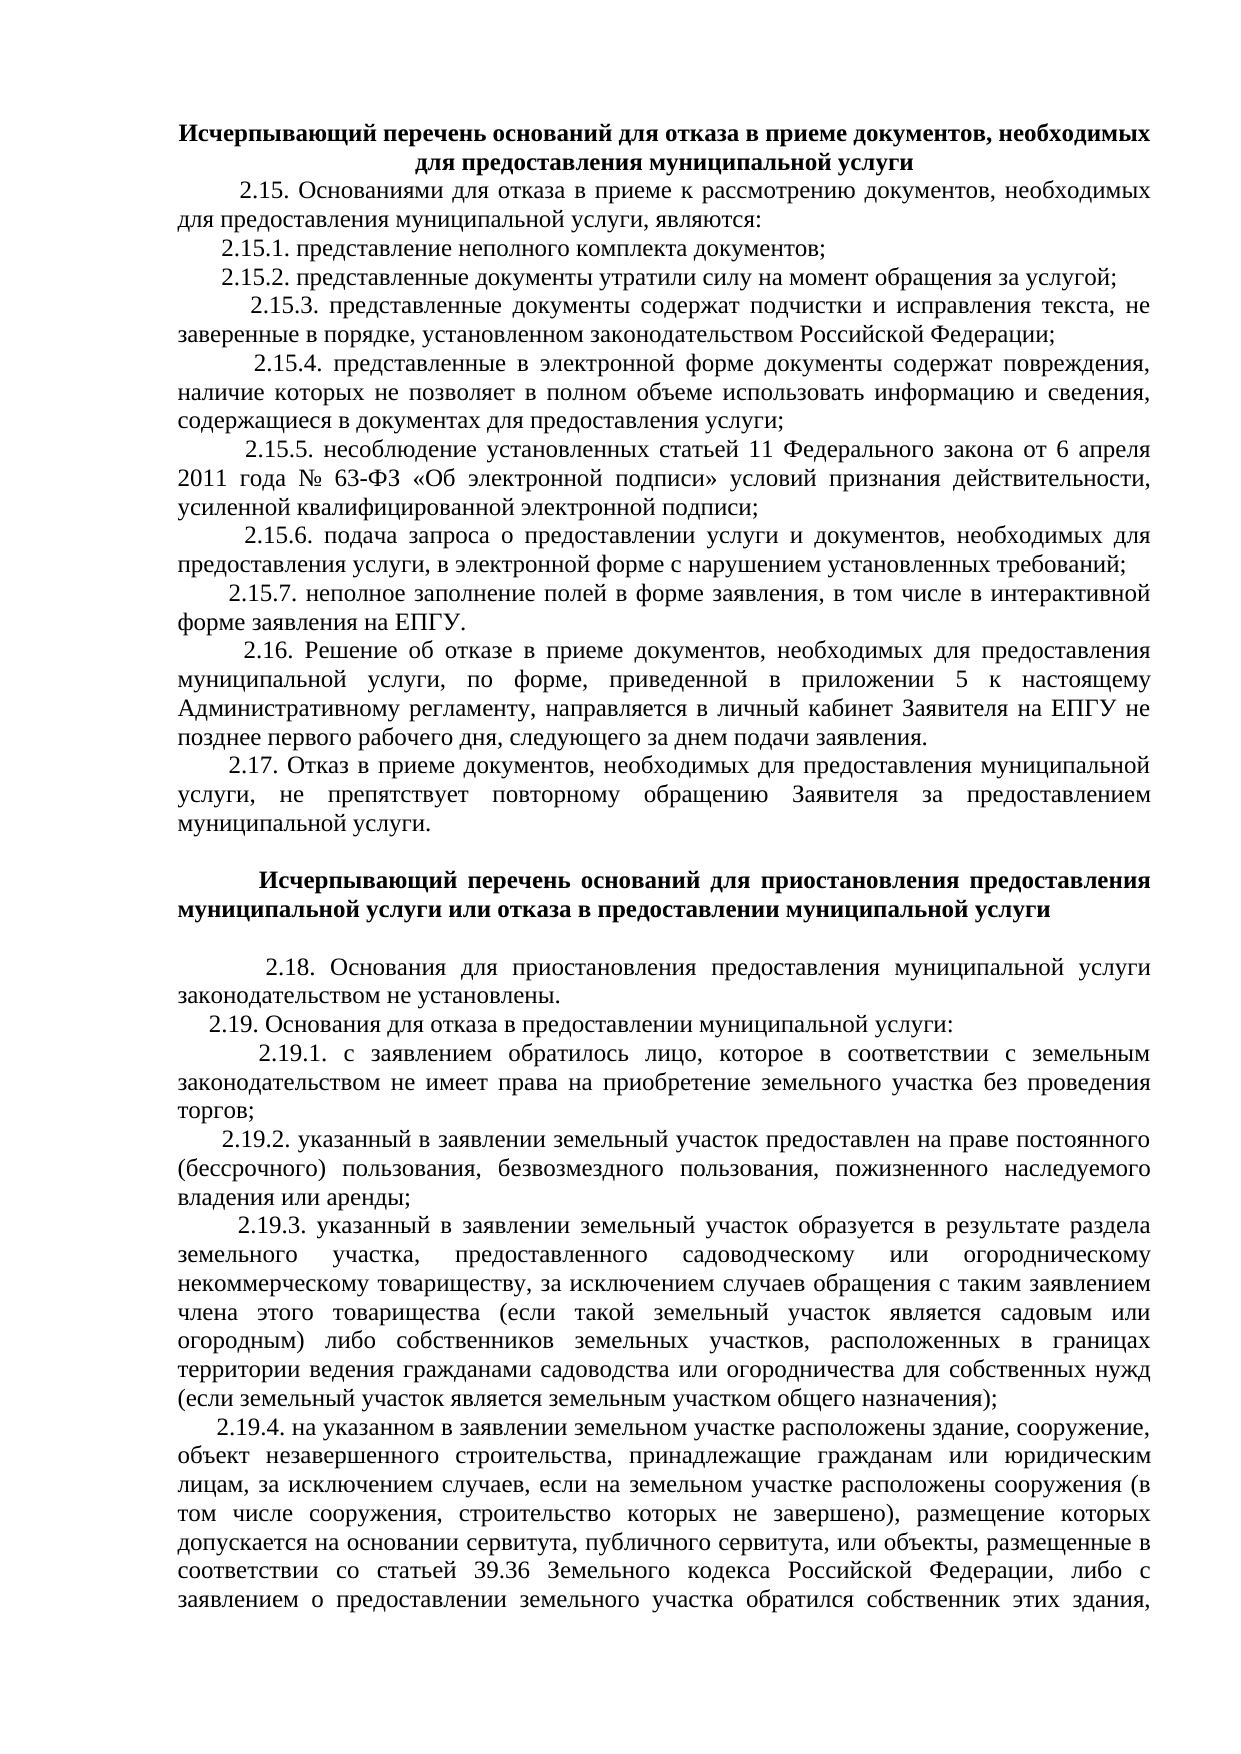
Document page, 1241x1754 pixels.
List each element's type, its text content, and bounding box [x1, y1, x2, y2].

text 2.15.7. неполное заполнение полей в форме заявления, в том числе в интерактивной форме заявления на ЕПГУ. [177, 578, 1152, 636]
text 2.15.2. представленные документы утратили силу на момент обращения за услугой; [177, 262, 1152, 291]
text 2.15.4. представленные в электронной форме документы содержат повреждения, наличие которых не позволяет в полном объеме использовать информацию и сведения, содержащиеся в документах для предоставления услуги; [177, 348, 1152, 434]
text Исчерпывающий перечень оснований для приостановления предоставления муниципальной услуги или отказа в предоставлении муниципальной услуги [177, 866, 1152, 923]
text 2.19. Основания для отказа в предоставлении муниципальной услуги: [177, 1009, 1152, 1038]
text 2.18. Основания для приостановления предоставления муниципальной услуги законодательством не установлены. [177, 952, 1152, 1009]
text 2.16. Решение об отказе в приеме документов, необходимых для предоставления муниципальной услуги, по форме, приведенной в приложении 5 к настоящему Административному регламенту, направляется в личный кабинет Заявителя на ЕПГУ не позднее первого рабочего дня, следующего за днем подачи заявления. [177, 636, 1152, 751]
text 2.15.5. несоблюдение установленных статьей 11 Федерального закона от 6 апреля 2011 года № 63-ФЗ «Об электронной подписи» условий признания действительности, усиленной квалифицированной электронной подписи; [177, 434, 1152, 521]
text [177, 1412, 1152, 1613]
text 2.15. Основаниями для отказа в приеме к рассмотрению документов, необходимых для предоставления муниципальной услуги, являются: [177, 176, 1152, 233]
text 2.15.3. представленные документы содержат подчистки и исправления текста, не заверенные в порядке, установленном законодательством Российской Федерации; [177, 291, 1152, 348]
text 2.15.1. представление неполного комплекта документов; [177, 233, 1152, 262]
text 2.19.1. с заявлением обратилось лицо, которое в соответствии с земельным законодательством не имеет права на приобретение земельного участка без проведения торгов; [177, 1038, 1152, 1124]
text 2.19.2. указанный в заявлении земельный участок предоставлен на праве постоянного (бессрочного) пользования, безвозмездного пользования, пожизненного наследуемого владения или аренды; [177, 1124, 1152, 1211]
text Исчерпывающий перечень оснований для отказа в приеме документов, необходимых для предоставления муниципальной услуги [177, 118, 1152, 176]
text 2.17. Отказ в приеме документов, необходимых для предоставления муниципальной услуги, не препятствует повторному обращению Заявителя за предоставлением муниципальной услуги. [177, 751, 1152, 837]
text 2.19.3. указанный в заявлении земельный участок образуется в результате раздела земельного участка, предоставленного садоводческому или огородническому некоммерческому товариществу, за исключением случаев обращения с таким заявлением члена этого товарищества (если такой земельный участок является садовым или огородным) либо собственников земельных участков, расположенных в границах территории ведения гражданами садоводства или огородничества для собственных нужд (если земельный участок является земельным участком общего назначения); [177, 1211, 1152, 1412]
text 2.15.6. подача запроса о предоставлении услуги и документов, необходимых для предоставления услуги, в электронной форме с нарушением установленных требований; [177, 521, 1152, 578]
